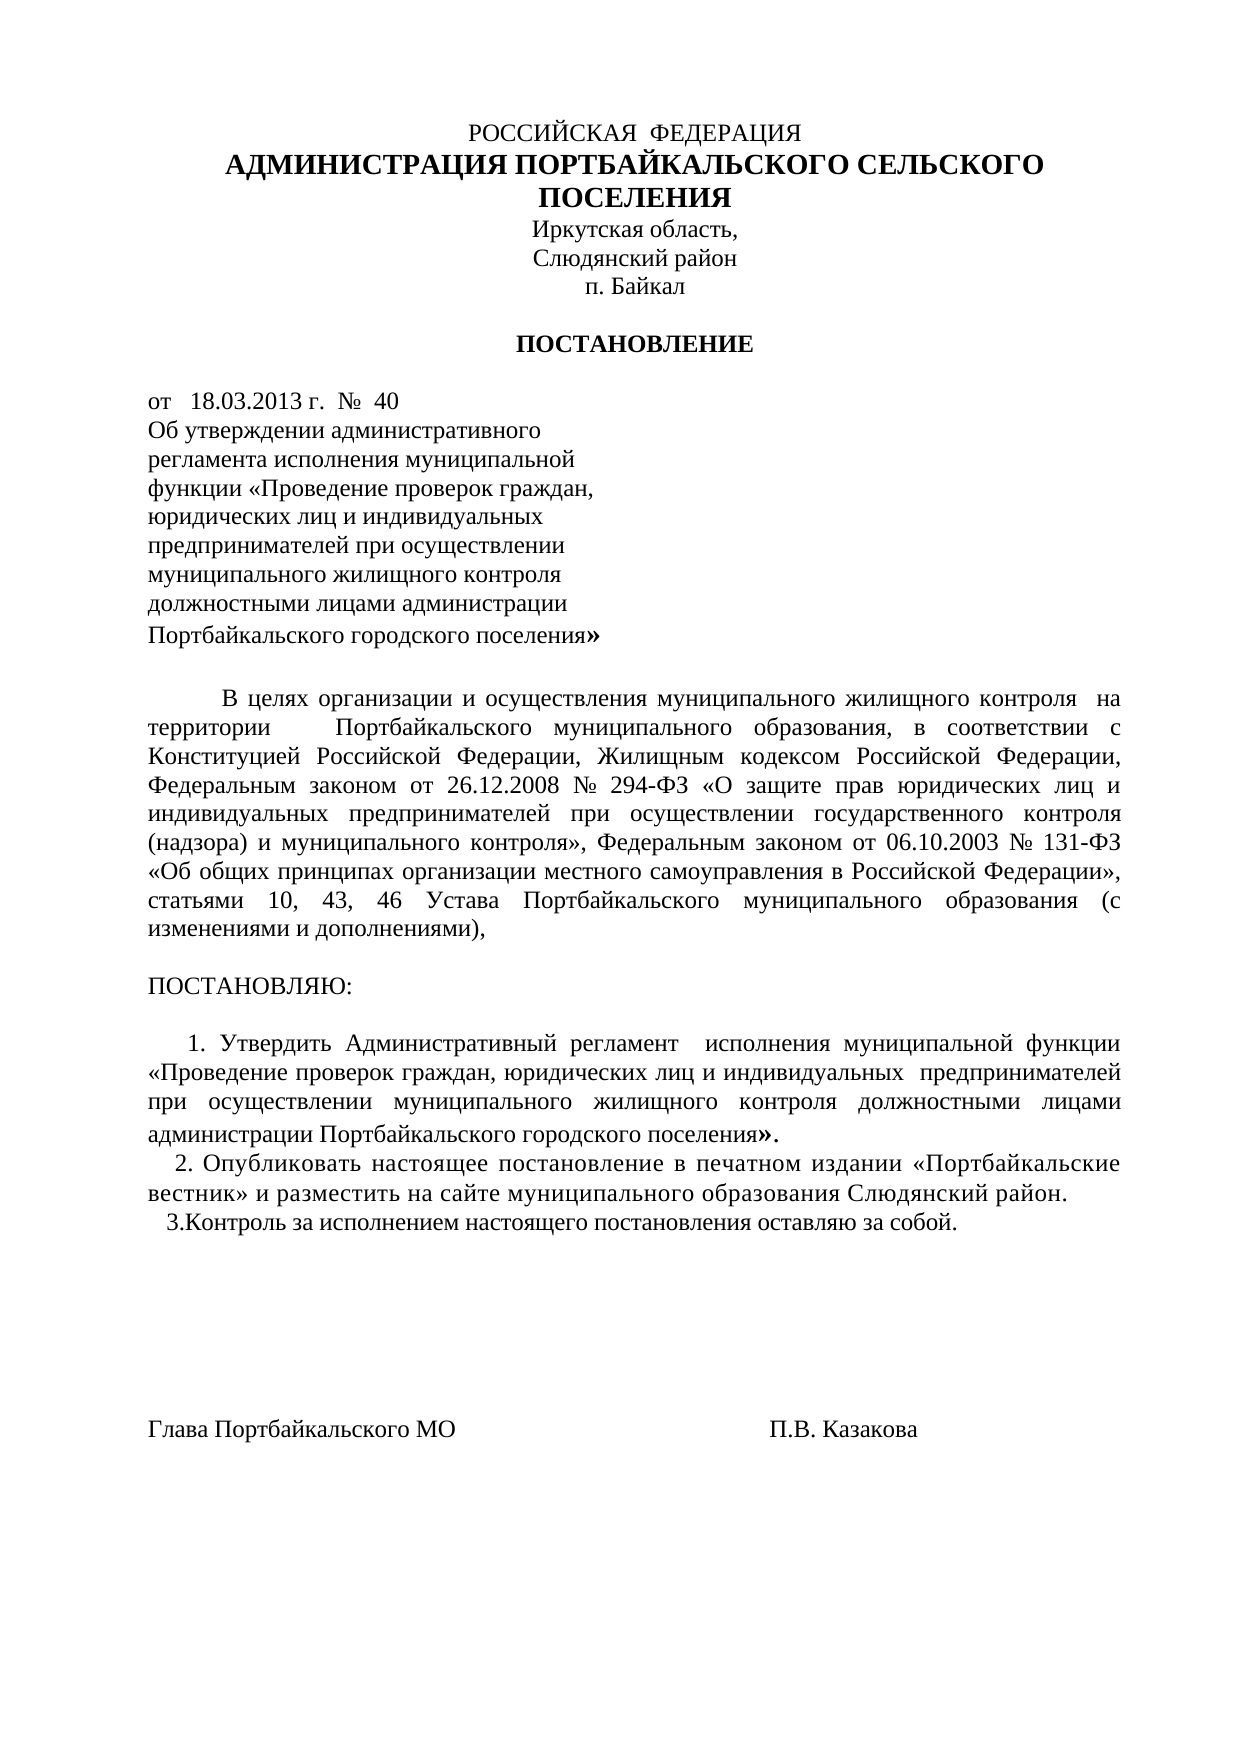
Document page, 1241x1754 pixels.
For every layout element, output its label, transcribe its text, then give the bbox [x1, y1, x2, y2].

title Об утверждении административного [148, 415, 1122, 444]
text Глава Портбайкальского МО П.В. Казакова [148, 1414, 1122, 1443]
title В целях организации и осуществления муниципального жилищного контроля на территории Портбайкальского муниципального образования, в соответствии с Конституцией Российской Федерации, Жилищным кодексом Российской Федерации, Федеральным законом от 26.12.2008 № 294-ФЗ «О защите прав юридических лиц и индивидуальных предпринимателей при осуществлении государственного контроля (надзора) и муниципального контроля», Федеральным законом от 06.10.2003 № 131-ФЗ «Об общих принципах организации местного самоуправления в Российской Федерации», статьями 10, 43, 46 Устава Портбайкальского муниципального образования (с изменениями и дополнениями), [148, 683, 1122, 942]
title ПОСТАНОВЛЯЮ: [148, 971, 1122, 1000]
title 1. Утвердить Административный регламент исполнения муниципальной функции «Проведение проверок граждан, юридических лиц и индивидуальных предпринимателей при осуществлении муниципального жилищного контроля должностными лицами администрации Портбайкальского городского поселения». [148, 1028, 1122, 1148]
title должностными лицами администрации [148, 588, 1122, 616]
title юридических лиц и индивидуальных [148, 501, 1122, 530]
text Слюдянский район [148, 243, 1122, 271]
title от 18.03.2013 г. № 40 [148, 386, 1122, 415]
title предпринимателей при осуществлении [148, 530, 1122, 559]
text 3.Контроль за исполнением настоящего постановления оставляю за собой. [148, 1207, 1122, 1237]
title Портбайкальского городского поселения» [148, 616, 1122, 650]
text 2. Опубликовать настоящее постановление в печатном издании «Портбайкальские вестник» и разместить на сайте муниципального образования Слюдянский район. [148, 1148, 1122, 1207]
text Иркутская область, [148, 214, 1122, 243]
text п. Байкал [148, 271, 1122, 300]
title регламента исполнения муниципальной [148, 444, 1122, 473]
text ПОСТАНОВЛЕНИЕ [148, 329, 1122, 358]
title муниципального жилищного контроля [148, 559, 1122, 588]
text РОССИЙСКАЯ ФЕДЕРАЦИЯ [148, 118, 1122, 147]
title функции «Проведение проверок граждан, [148, 473, 1122, 501]
text АДМИНИСТРАЦИЯ ПОРТБАЙКАЛЬСКОГО СЕЛЬСКОГО ПОСЕЛЕНИЯ [148, 147, 1122, 214]
